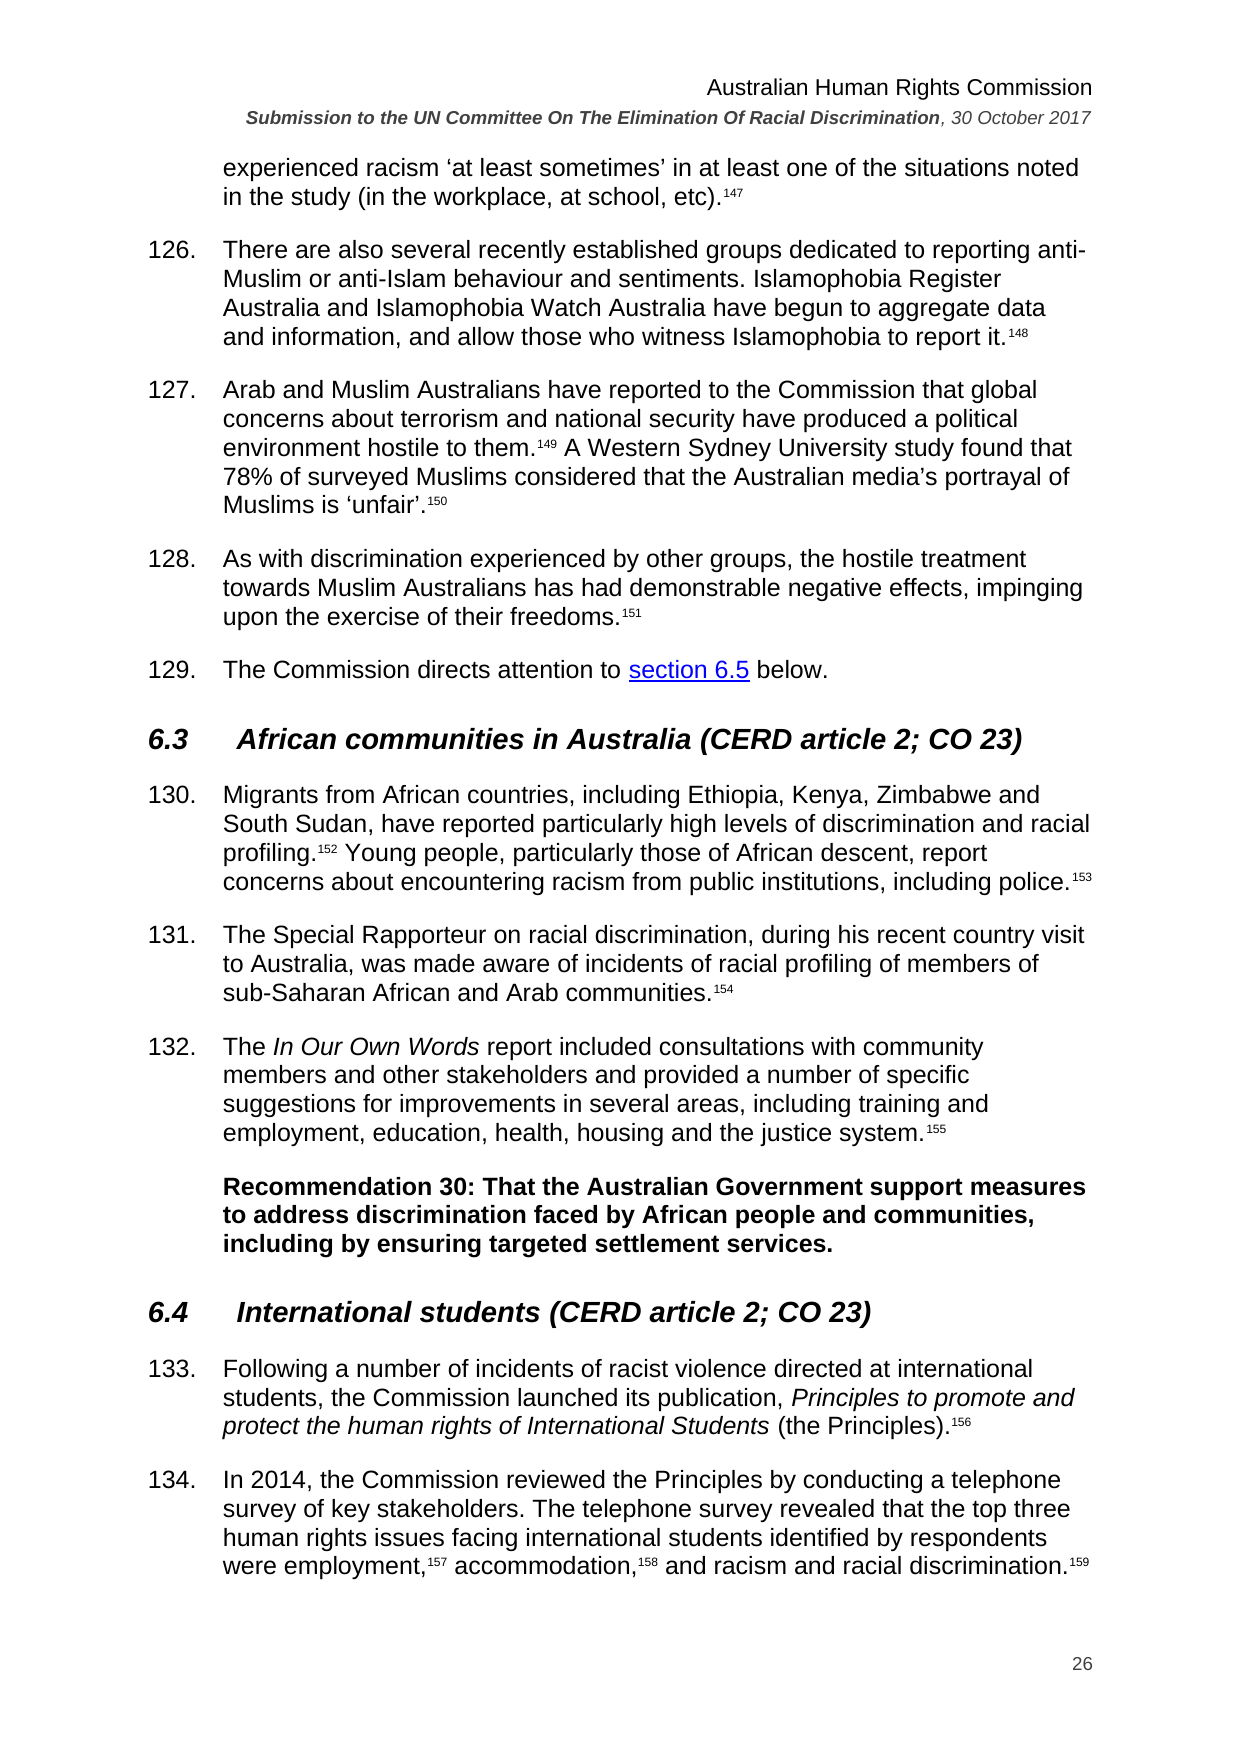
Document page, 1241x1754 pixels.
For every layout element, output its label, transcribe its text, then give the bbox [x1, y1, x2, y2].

subtitle African communities in Australia (CERD article 2; CO 23) [148, 722, 1092, 755]
text Arab and Muslim Australians have reported to the Commission that global concerns about terrorism and national security have produced a political environment hostile to them. A Western Sydney University study found that 78% of surveyed Muslims considered that the Australian media’s portrayal of Muslims is ‘unfair’. [148, 376, 1092, 519]
text The Commission directs attention to section 6.5 below. [148, 656, 1092, 684]
text Following a number of incidents of racist violence directed at international students, the Commission launched its publication, Principles to promote and protect the human rights of International Students (the Principles). [148, 1354, 1092, 1440]
list That the Australian Government support measures to address discrimination faced by African people and communities, including by ensuring targeted settlement services. [223, 1172, 1092, 1258]
text As with discrimination experienced by other groups, the hostile treatment towards Muslim Australians has had demonstrable negative effects, impinging upon the exercise of their freedoms. [148, 544, 1092, 631]
text There are also several recently established groups dedicated to reporting anti-Muslim or anti-Islam behaviour and sentiments. Islamophobia Register Australia and Islamophobia Watch Australia have begun to aggregate data and information, and allow those who witness Islamophobia to report it. [148, 236, 1092, 351]
text In 2014, the Commission reviewed the Principles by conducting a telephone survey of key stakeholders. The telephone survey revealed that the top three human rights issues facing international students identified by respondents were employment, accommodation, and racism and racial discrimination. [148, 1465, 1092, 1580]
text The Special Rapporteur on racial discrimination, during his recent country visit to Australia, was made aware of incidents of racial profiling of members of sub-Saharan African and Arab communities. [148, 920, 1092, 1007]
text Migrants from African countries, including Ethiopia, Kenya, Zimbabwe and South Sudan, have reported particularly high levels of discrimination and racial profiling. Young people, particularly those of African descent, report concerns about encountering racism from public institutions, including police. [148, 780, 1092, 895]
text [148, 153, 1092, 211]
subtitle International students (CERD article 2; CO 23) [148, 1295, 1092, 1329]
text The In Our Own Words report included consultations with community members and other stakeholders and provided a number of specific suggestions for improvements in several areas, including training and employment, education, health, housing and the justice system. [148, 1032, 1092, 1147]
